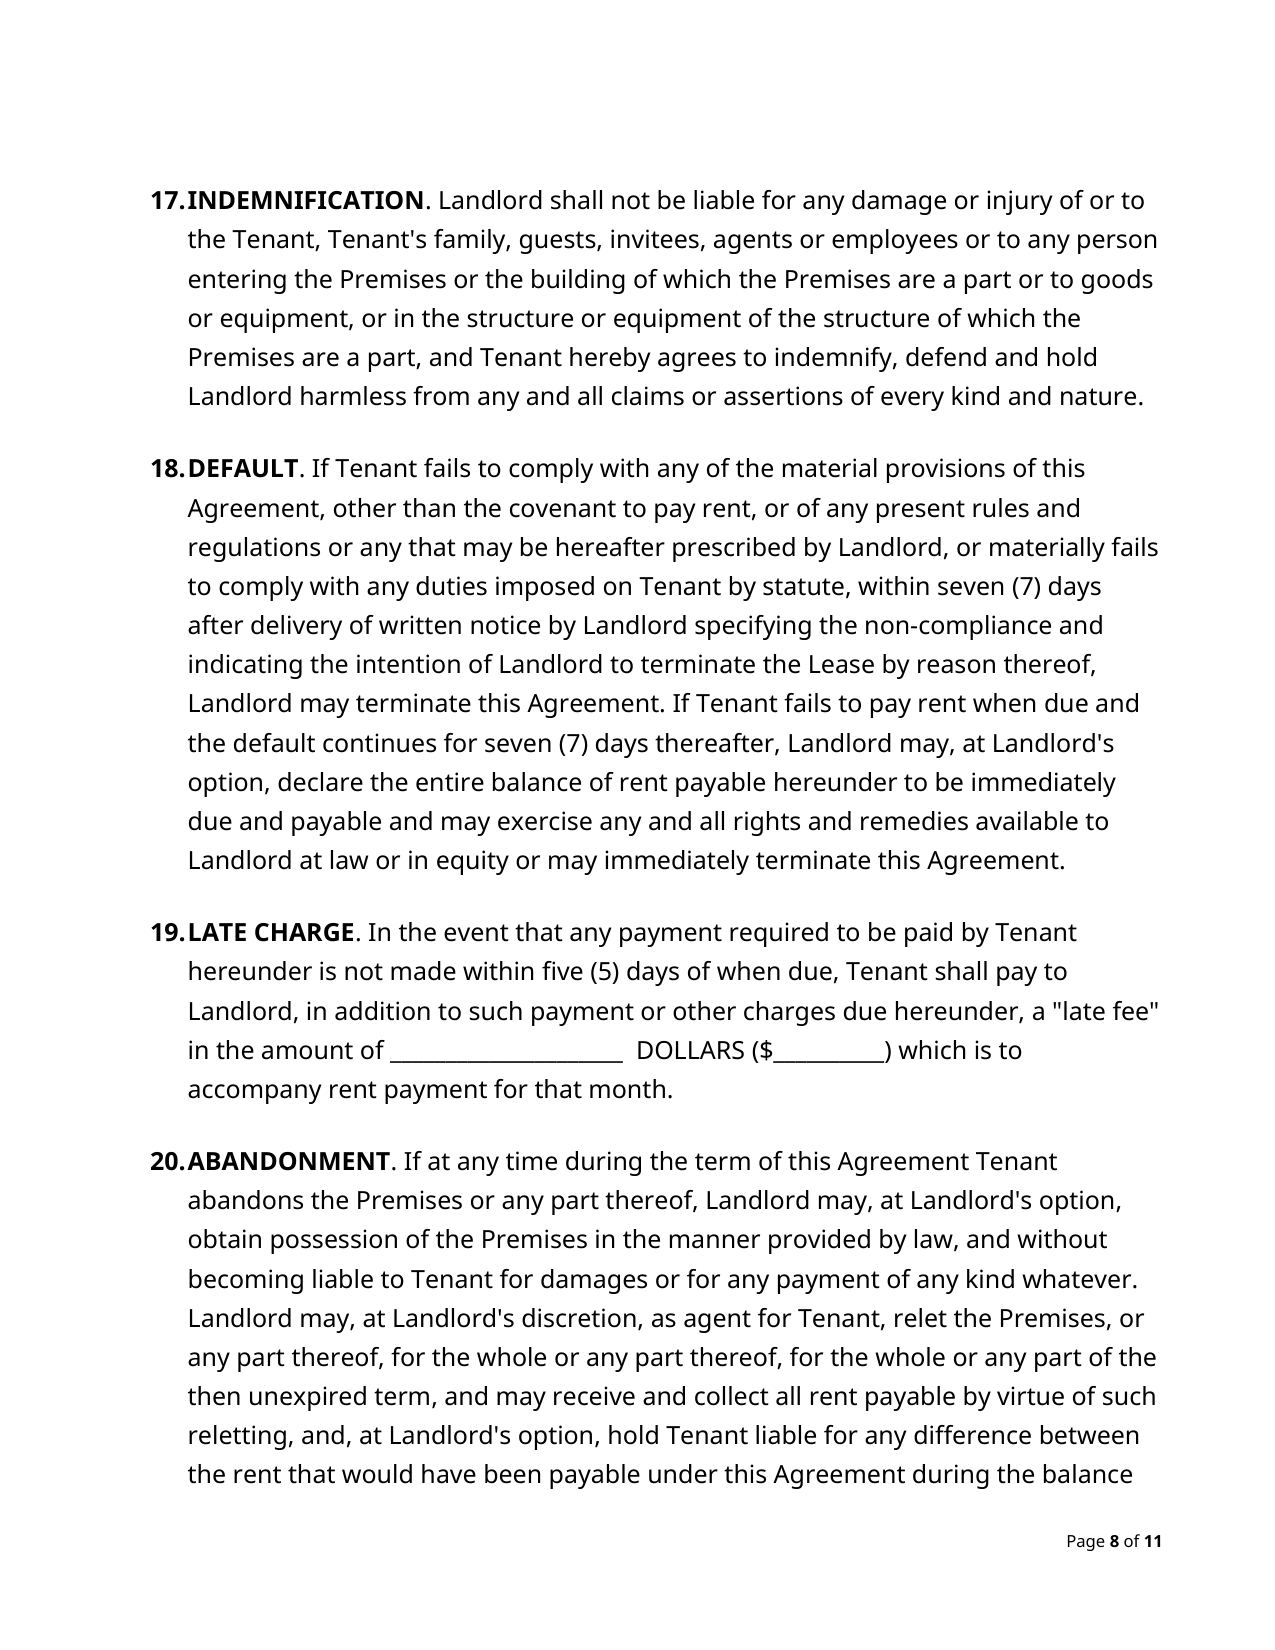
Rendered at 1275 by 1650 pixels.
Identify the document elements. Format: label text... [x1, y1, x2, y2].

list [150, 1144, 1162, 1491]
list DEFAULT. If Tenant fails to comply with any of the material provisions of this Agreement, other than the covenant to pay rent, or of any present rules and regulations or any that may be hereafter prescribed by Landlord, or materially fails to comply with any duties imposed on Tenant by statute, within seven (7) days after delivery of written notice by Landlord specifying the non-compliance and indicating the intention of Landlord to terminate the Lease by reason thereof, Landlord may terminate this Agreement. If Tenant fails to pay rent when due and the default continues for seven (7) days thereafter, Landlord may, at Landlord's option, declare the entire balance of rent payable hereunder to be immediately due and payable and may exercise any and all rights and remedies available to Landlord at law or in equity or may immediately terminate this Agreement. [150, 451, 1162, 877]
list INDEMNIFICATION. Landlord shall not be liable for any damage or injury of or to the Tenant, Tenant's family, guests, invitees, agents or employees or to any person entering the Premises or the building of which the Premises are a part or to goods or equipment, or in the structure or equipment of the structure of which the Premises are a part, and Tenant hereby agrees to indemnify, defend and hold Landlord harmless from any and all claims or assertions of every kind and nature. [150, 183, 1162, 413]
list LATE CHARGE. In the event that any payment required to be paid by Tenant hereunder is not made within five (5) days of when due, Tenant shall pay to Landlord, in addition to such payment or other charges due hereunder, a "late fee" in the amount of _____________________ DOLLARS ($__________) which is to accompany rent payment for that month. [150, 915, 1162, 1106]
